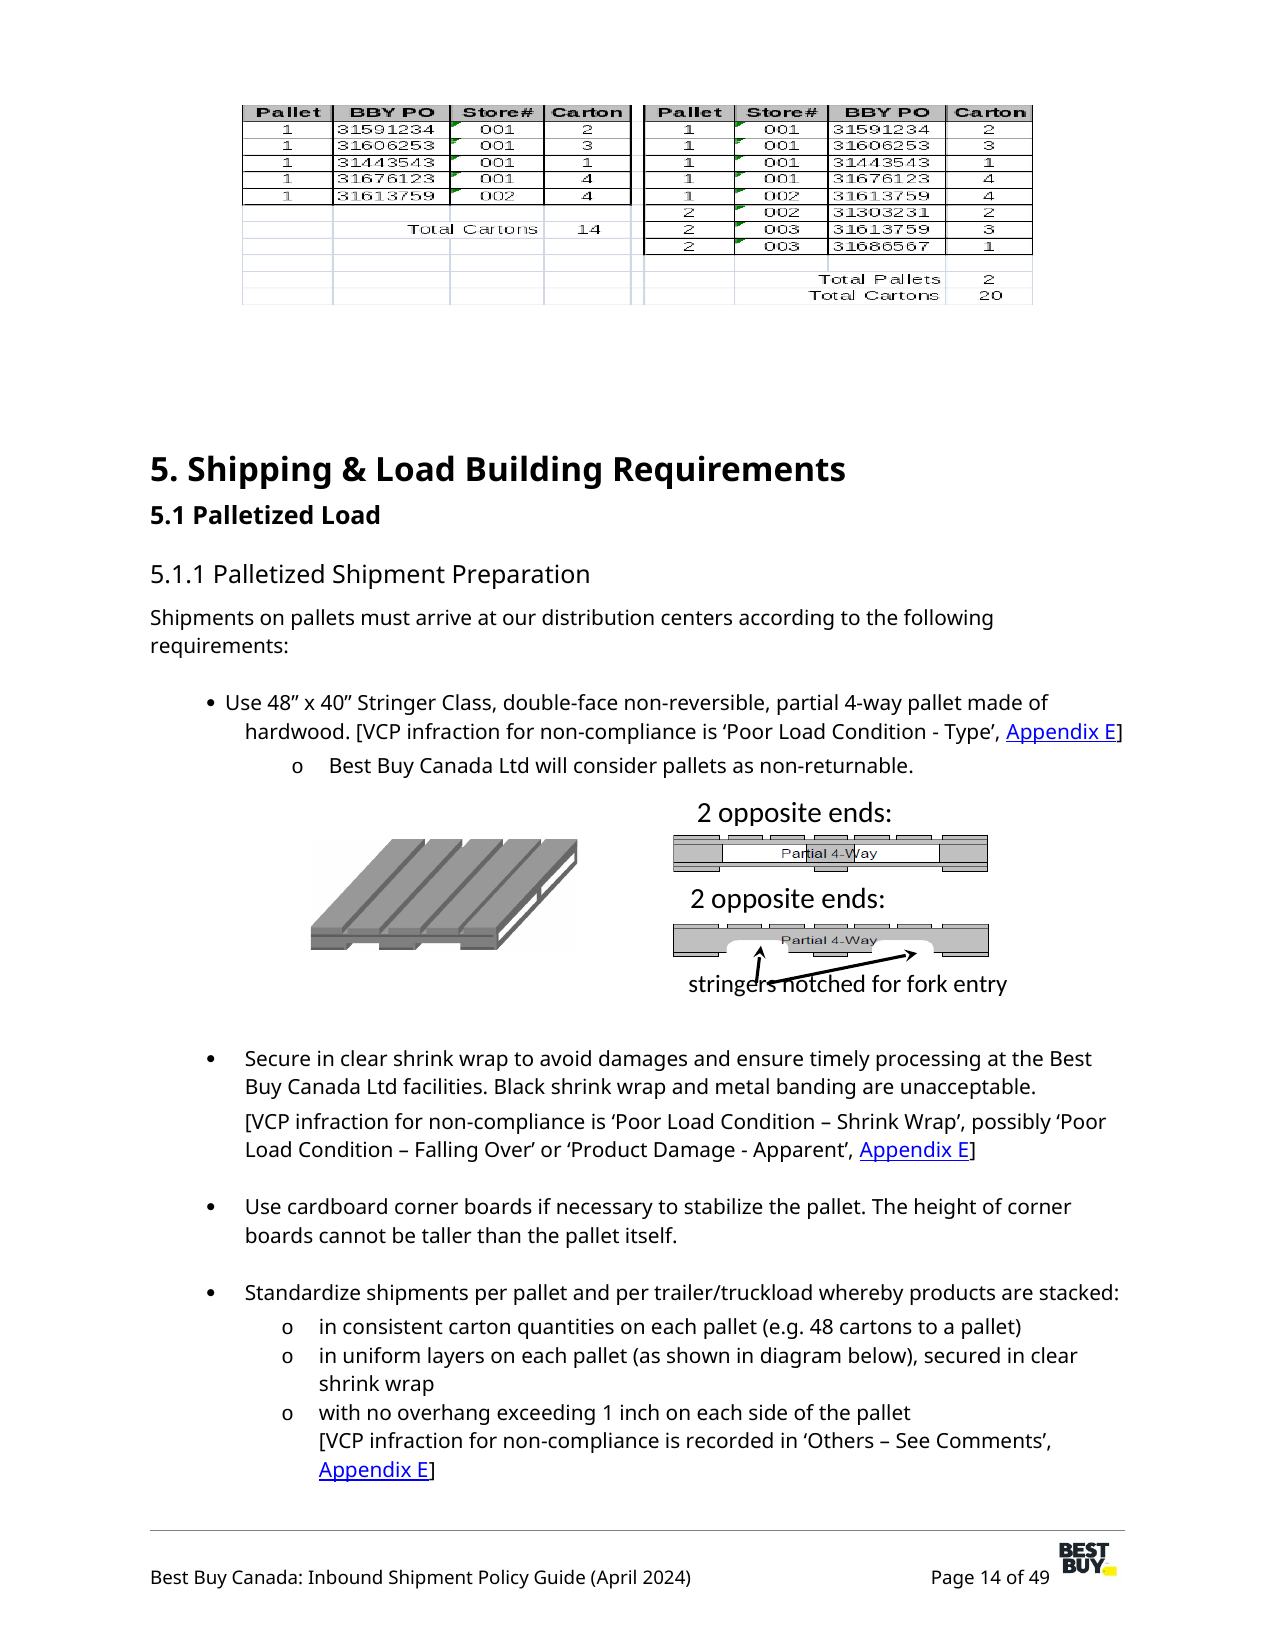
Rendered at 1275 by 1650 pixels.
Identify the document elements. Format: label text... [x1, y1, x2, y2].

subtitle 5. Shipping & Load Building Requirements [150, 446, 1125, 491]
picture [1050, 1533, 1125, 1585]
list in consistent carton quantities on each pallet (e.g. 48 cartons to a pallet) [281, 1312, 1125, 1341]
text Shipments on pallets must arrive at our distribution centers according to the following requirements: [150, 603, 1125, 660]
list in uniform layers on each pallet (as shown in diagram below), secured in clear shrink wrap [281, 1341, 1125, 1398]
picture [666, 828, 995, 884]
subtitle 5.1.1 Palletized Shipment Preparation [150, 556, 1125, 591]
picture [665, 915, 995, 961]
list Use 48” x 40” Stringer Class, double-face non-reversible, partial 4-way pallet made of hardwood. [VCP infraction for non-compliance is ‘Poor Load Condition - Type’, Appendix E] [207, 688, 1125, 745]
list with no overhang exceeding 1 inch on each side of the pallet [281, 1398, 1125, 1427]
list Standardize shipments per pallet and per trailer/truckload whereby products are stacked: [207, 1278, 1125, 1306]
list Use cardboard corner boards if necessary to stabilize the pallet. The height of corner boards cannot be taller than the pallet itself. [207, 1192, 1125, 1249]
subtitle 5.1 Palletized Load [150, 497, 1125, 531]
list Best Buy Canada Ltd will consider pallets as non-returnable. [291, 751, 1125, 780]
text [VCP infraction for non-compliance is ‘Poor Load Condition – Shrink Wrap’, possibly ‘Poor Load Condition – Falling Over’ or ‘Product Damage - Apparent’, Appendix E] [244, 1107, 1125, 1164]
picture [310, 839, 578, 950]
text [VCP infraction for non-compliance is recorded in ‘Others – See Comments’, Appendix E] [319, 1427, 1125, 1483]
list Secure in clear shrink wrap to avoid damages and ensure timely processing at the Best Buy Canada Ltd facilities. Black shrink wrap and metal banding are unacceptable. [207, 1044, 1125, 1101]
